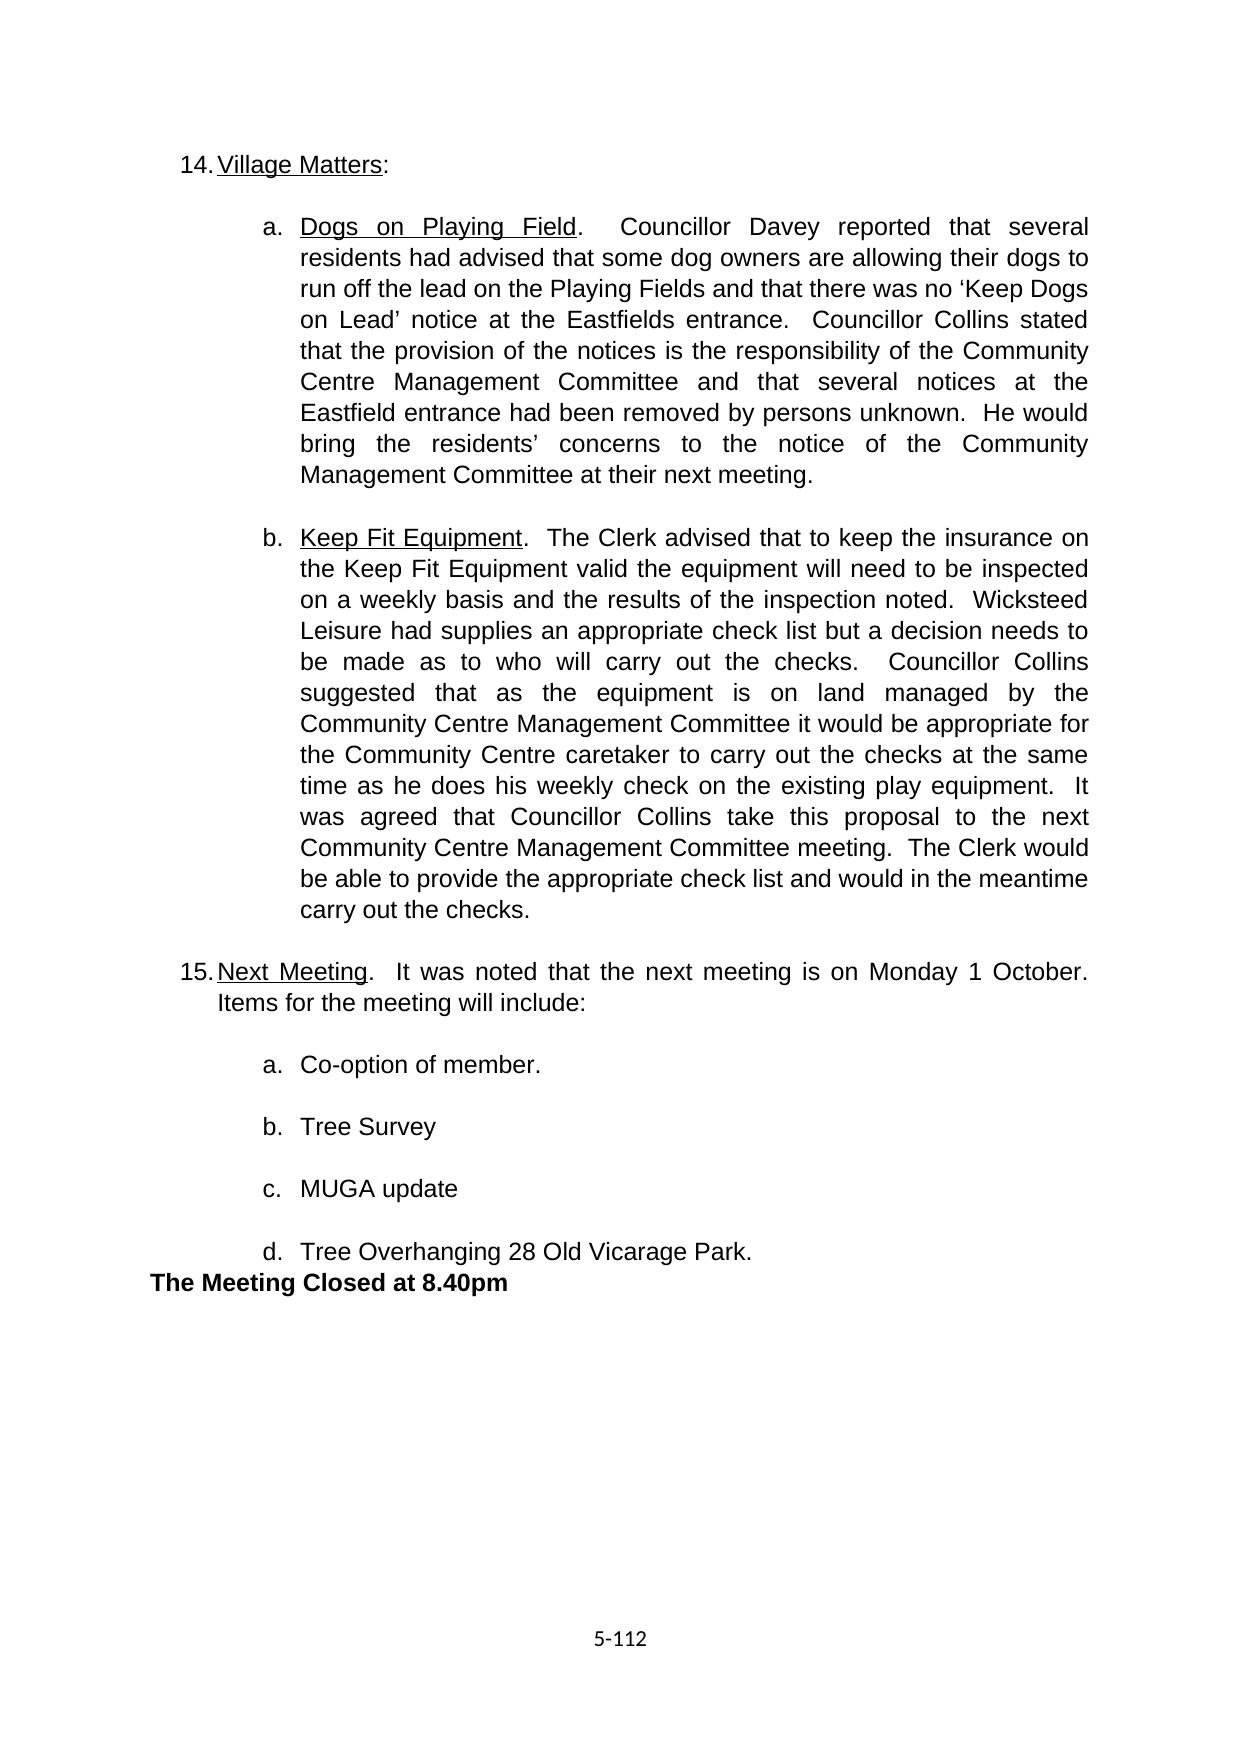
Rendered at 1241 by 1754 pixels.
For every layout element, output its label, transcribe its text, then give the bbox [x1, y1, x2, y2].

list Village Matters: [179, 150, 1090, 179]
list Keep Fit Equipment. The Clerk advised that to keep the insurance on the Keep Fit Equipment valid the equipment will need to be inspected on a weekly basis and the results of the inspection noted. Wicksteed Leisure had supplies an appropriate check list but a decision needs to be made as to who will carry out the checks. Councillor Collins suggested that as the equipment is on land managed by the Community Centre Management Committee it would be appropriate for the Community Centre caretaker to carry out the checks at the same time as he does his weekly check on the existing play equipment. It was agreed that Councillor Collins take this proposal to the next Community Centre Management Committee meeting. The Clerk would be able to provide the appropriate check list and would in the meantime carry out the checks. [262, 522, 1090, 924]
text The Meeting Closed at 8.40pm [150, 1267, 1090, 1296]
list Dogs on Playing Field. Councillor Davey reported that several residents had advised that some dog owners are allowing their dogs to run off the lead on the Playing Fields and that there was no ‘Keep Dogs on Lead’ notice at the Eastfields entrance. Councillor Collins stated that the provision of the notices is the responsibility of the Community Centre Management Committee and that several notices at the Eastfield entrance had been removed by persons unknown. He would bring the residents’ concerns to the notice of the Community Management Committee at their next meeting. [262, 212, 1090, 489]
list Next Meeting. It was noted that the next meeting is on Monday 1 October. Items for the meeting will include: [179, 957, 1090, 1017]
list Tree Overhanging 28 Old Vicarage Park. [262, 1236, 1090, 1265]
list Co-option of member. [262, 1050, 1090, 1079]
list MUGA update [262, 1174, 1090, 1203]
list Tree Survey [262, 1112, 1090, 1141]
